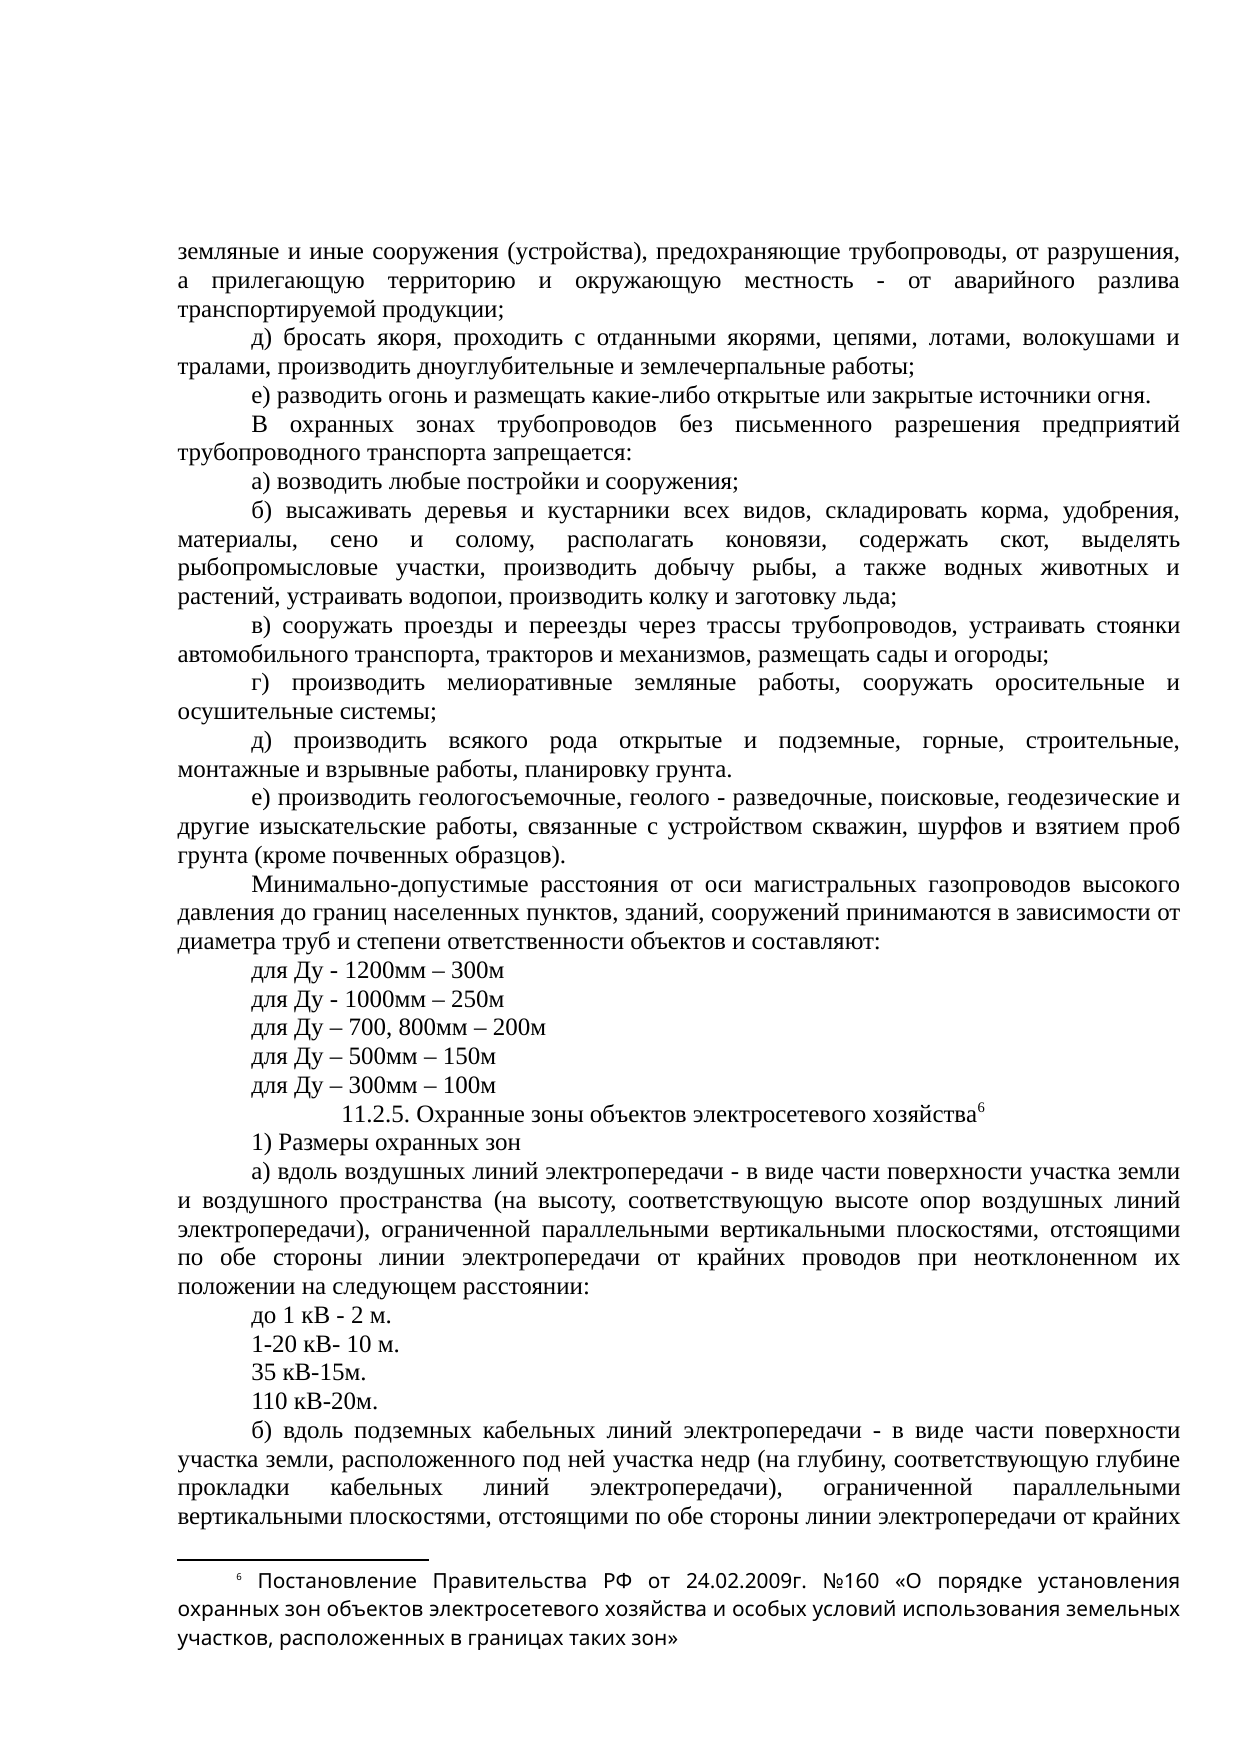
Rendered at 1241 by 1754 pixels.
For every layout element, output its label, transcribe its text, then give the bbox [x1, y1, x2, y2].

text 110 кВ-20м. [177, 1386, 1181, 1415]
text В охранных зонах трубопроводов без письменного разрешения предприятий трубопроводного транспорта запрещается: [177, 409, 1181, 466]
text 1-20 кВ- . [177, 1329, 1181, 1357]
text 1) Размеры охранных зон [177, 1127, 1181, 1156]
text е) производить геологосъемочные, геолого - разведочные, поисковые, геодезические и другие изыскательские работы, связанные с устройством скважин, шурфов и взятием проб грунта (кроме почвенных образцов). [177, 782, 1181, 869]
text в) сооружать проезды и переезды через трассы трубопроводов, устраивать стоянки автомобильного транспорта, тракторов и механизмов, размещать сады и огороды; [177, 610, 1181, 667]
text до 1 кВ - . [177, 1300, 1181, 1329]
text е) разводить огонь и размещать какие-либо открытые или закрытые источники огня. [177, 380, 1181, 409]
subtitle 11.2.5. Охранные зоны объектов электросетевого хозяйства [267, 1099, 1181, 1127]
text а) вдоль воздушных линий электропередачи - в виде части поверхности участка земли и воздушного пространства (на высоту, соответствующую высоте опор воздушных линий электропередачи), ограниченной параллельными вертикальными плоскостями, отстоящими по обе стороны линии электропередачи от крайних проводов при неотклоненном их положении на следующем расстоянии: [177, 1156, 1181, 1300]
text Минимально-допустимые расстояния от оси магистральных газопроводов высокого давления до границ населенных пунктов, зданий, сооружений принимаются в зависимости от диаметра труб и степени ответственности объектов и составляют: [177, 869, 1181, 955]
text для Ду - 1000мм – 250м [177, 984, 1181, 1012]
text д) производить всякого рода открытые и подземные, горные, строительные, монтажные и взрывные работы, планировку грунта. [177, 725, 1181, 782]
text д) бросать якоря, проходить с отданными якорями, цепями, лотами, волокушами и тралами, производить дноуглубительные и землечерпальные работы; [177, 322, 1181, 380]
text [177, 236, 1181, 322]
text б) высаживать деревья и кустарники всех видов, складировать корма, удобрения, материалы, сено и солому, располагать коновязи, содержать скот, выделять рыбопромысловые участки, производить добычу рыбы, а также водных животных и растений, устраивать водопои, производить колку и заготовку льда; [177, 495, 1181, 610]
text для Ду – 500мм – 150м [177, 1041, 1181, 1070]
text а) возводить любые постройки и сооружения; [177, 466, 1181, 495]
text 35 кВ-15м. [177, 1357, 1181, 1386]
text для Ду - 1200мм – 300м [177, 955, 1181, 984]
text для Ду – 300мм – 100м [177, 1070, 1181, 1099]
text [177, 1415, 1181, 1530]
text для Ду – 700, 800мм – 200м [177, 1012, 1181, 1041]
text г) производить мелиоративные земляные работы, сооружать оросительные и осушительные системы; [177, 667, 1181, 725]
